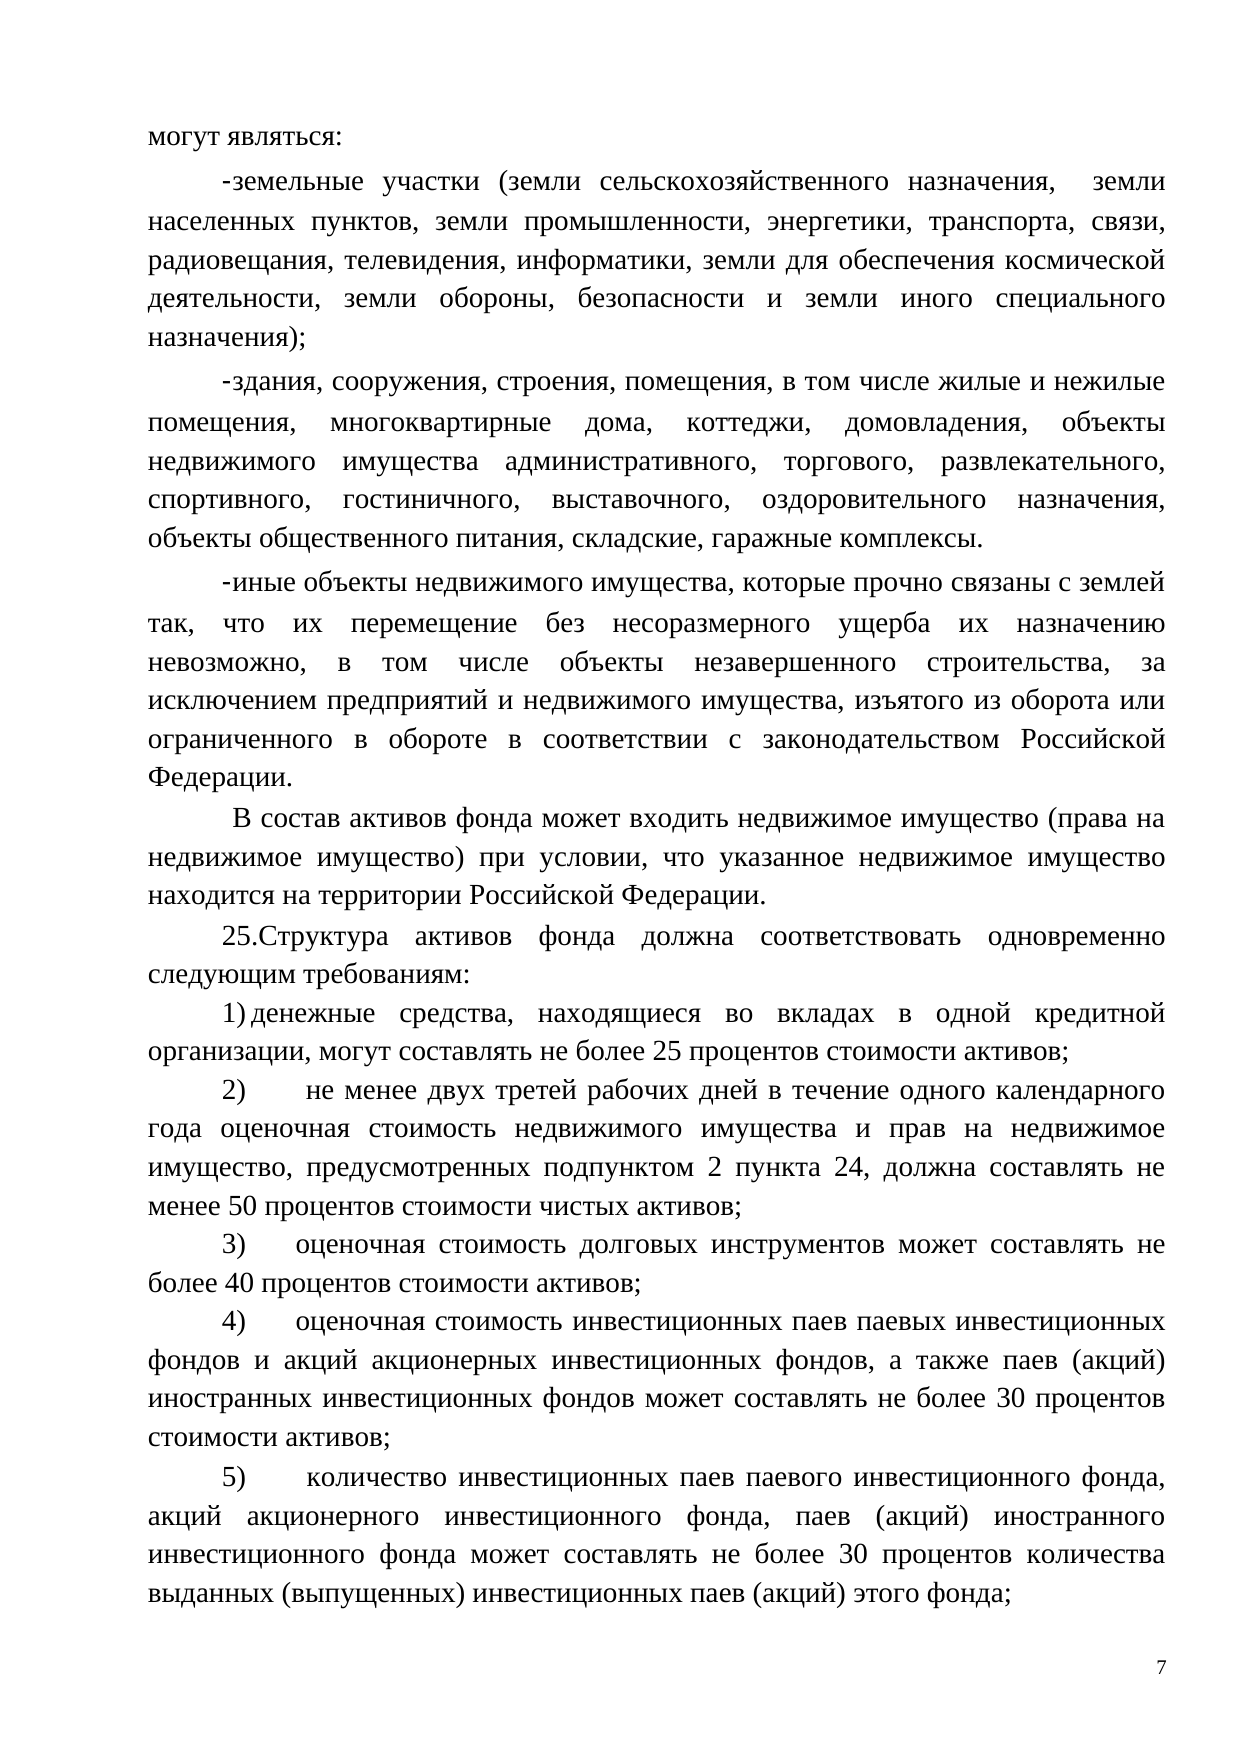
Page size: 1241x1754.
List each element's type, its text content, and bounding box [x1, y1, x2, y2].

list количество инвестиционных паев паевого инвестиционного фонда, акций акционерного инвестиционного фонда, паев (акций) иностранного инвестиционного фонда может составлять не более 30 процентов количества выданных (выпущенных) инвестиционных паев (акций) этого фонда; [148, 1459, 1166, 1609]
list иные объекты недвижимого имущества, которые прочно связаны с землей так, что их перемещение без несоразмерного ущерба их назначению невозможно, в том числе объекты незавершенного строительства, за исключением предприятий и недвижимого имущества, изъятого из оборота или ограниченного в обороте в соответствии с законодательством Российской Федерации. [148, 561, 1166, 793]
list земельные участки (земли сельскохозяйственного назначения, земли населенных пунктов, земли промышленности, энергетики, транспорта, связи, радиовещания, телевидения, информатики, земли для обеспечения космической деятельности, земли обороны, безопасности и земли иного специального назначения); [148, 159, 1166, 353]
list не менее двух третей рабочих дней в течение одного календарного года оценочная стоимость недвижимого имущества и прав на недвижимое имущество, предусмотренных подпунктом 2 пункта 24, должна составлять не менее 50 процентов стоимости чистых активов; [148, 1072, 1166, 1221]
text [148, 118, 1166, 152]
list оценочная стоимость долговых инструментов может составлять не более 40 процентов стоимости активов; [148, 1226, 1166, 1298]
list оценочная стоимость инвестиционных паев паевых инвестиционных фондов и акций акционерных инвестиционных фондов, а также паев (акций) иностранных инвестиционных фондов может составлять не более 30 процентов стоимости активов; [148, 1303, 1166, 1452]
list здания, сооружения, строения, помещения, в том числе жилые и нежилые помещения, многоквартирные дома, коттеджи, домовладения, объекты недвижимого имущества административного, торгового, развлекательного, спортивного, гостиничного, выставочного, оздоровительного назначения, объекты общественного питания, складские, гаражные комплексы. [148, 360, 1166, 553]
list денежные средства, находящиеся во вкладах в одной кредитной организации, могут составлять не более 25 процентов стоимости активов; [148, 995, 1166, 1067]
text В состав активов фонда может входить недвижимое имущество (права на недвижимое имущество) при условии, что указанное недвижимое имущество находится на территории Российской Федерации. [148, 800, 1166, 911]
text 25.Структура активов фонда должна соответствовать одновременно следующим требованиям: [148, 918, 1166, 990]
